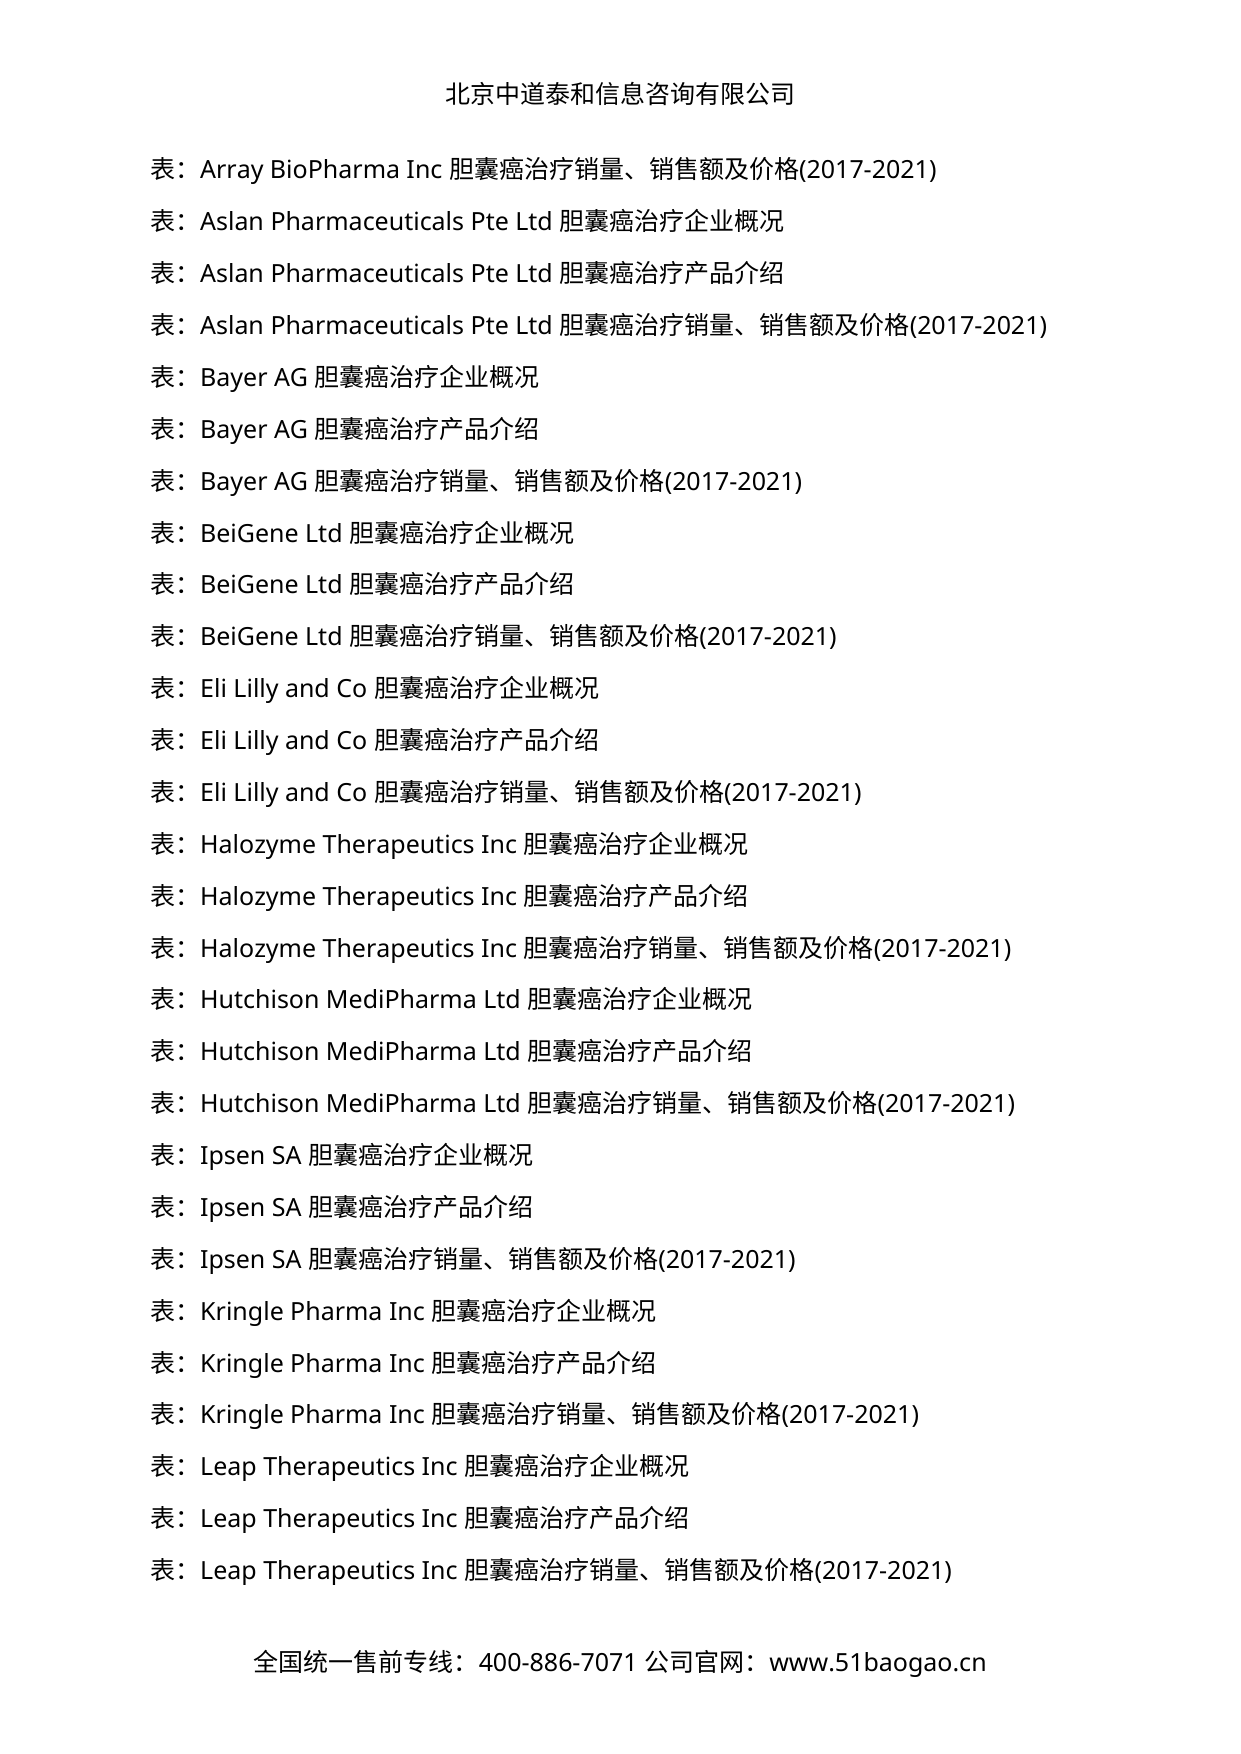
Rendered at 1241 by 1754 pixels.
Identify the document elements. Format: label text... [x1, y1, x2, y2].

text 表：Ipsen SA 胆囊癌治疗企业概况 [150, 1136, 1090, 1172]
text 表：BeiGene Ltd 胆囊癌治疗企业概况 [150, 513, 1090, 549]
text 表：Eli Lilly and Co 胆囊癌治疗销量、销售额及价格(2017-2021) [150, 772, 1090, 809]
text 表：Eli Lilly and Co 胆囊癌治疗企业概况 [150, 669, 1090, 705]
text 表：BeiGene Ltd 胆囊癌治疗产品介绍 [150, 565, 1090, 601]
text 表：Leap Therapeutics Inc 胆囊癌治疗销量、销售额及价格(2017-2021) [150, 1551, 1090, 1587]
text 表：Aslan Pharmaceuticals Pte Ltd 胆囊癌治疗企业概况 [150, 202, 1090, 238]
text 表：Bayer AG 胆囊癌治疗销量、销售额及价格(2017-2021) [150, 461, 1090, 497]
text 表：Hutchison MediPharma Ltd 胆囊癌治疗产品介绍 [150, 1032, 1090, 1068]
text 表：BeiGene Ltd 胆囊癌治疗销量、销售额及价格(2017-2021) [150, 617, 1090, 653]
text 表：Kringle Pharma Inc 胆囊癌治疗产品介绍 [150, 1343, 1090, 1379]
text 表：Array BioPharma Inc 胆囊癌治疗销量、销售额及价格(2017-2021) [150, 150, 1090, 186]
text 表：Halozyme Therapeutics Inc 胆囊癌治疗企业概况 [150, 824, 1090, 861]
text 表：Leap Therapeutics Inc 胆囊癌治疗企业概况 [150, 1447, 1090, 1483]
text 表：Ipsen SA 胆囊癌治疗产品介绍 [150, 1187, 1090, 1224]
text 表：Aslan Pharmaceuticals Pte Ltd 胆囊癌治疗产品介绍 [150, 254, 1090, 290]
text 表：Kringle Pharma Inc 胆囊癌治疗销量、销售额及价格(2017-2021) [150, 1395, 1090, 1431]
text 表：Bayer AG 胆囊癌治疗产品介绍 [150, 409, 1090, 446]
text 表：Eli Lilly and Co 胆囊癌治疗产品介绍 [150, 721, 1090, 757]
text 表：Bayer AG 胆囊癌治疗企业概况 [150, 357, 1090, 394]
text 表：Hutchison MediPharma Ltd 胆囊癌治疗销量、销售额及价格(2017-2021) [150, 1084, 1090, 1120]
text 表：Ipsen SA 胆囊癌治疗销量、销售额及价格(2017-2021) [150, 1239, 1090, 1276]
text 表：Kringle Pharma Inc 胆囊癌治疗企业概况 [150, 1291, 1090, 1327]
text 表：Halozyme Therapeutics Inc 胆囊癌治疗产品介绍 [150, 876, 1090, 912]
text 表：Leap Therapeutics Inc 胆囊癌治疗产品介绍 [150, 1499, 1090, 1535]
text 表：Hutchison MediPharma Ltd 胆囊癌治疗企业概况 [150, 980, 1090, 1016]
text 表：Aslan Pharmaceuticals Pte Ltd 胆囊癌治疗销量、销售额及价格(2017-2021) [150, 306, 1090, 342]
text 表：Halozyme Therapeutics Inc 胆囊癌治疗销量、销售额及价格(2017-2021) [150, 928, 1090, 964]
